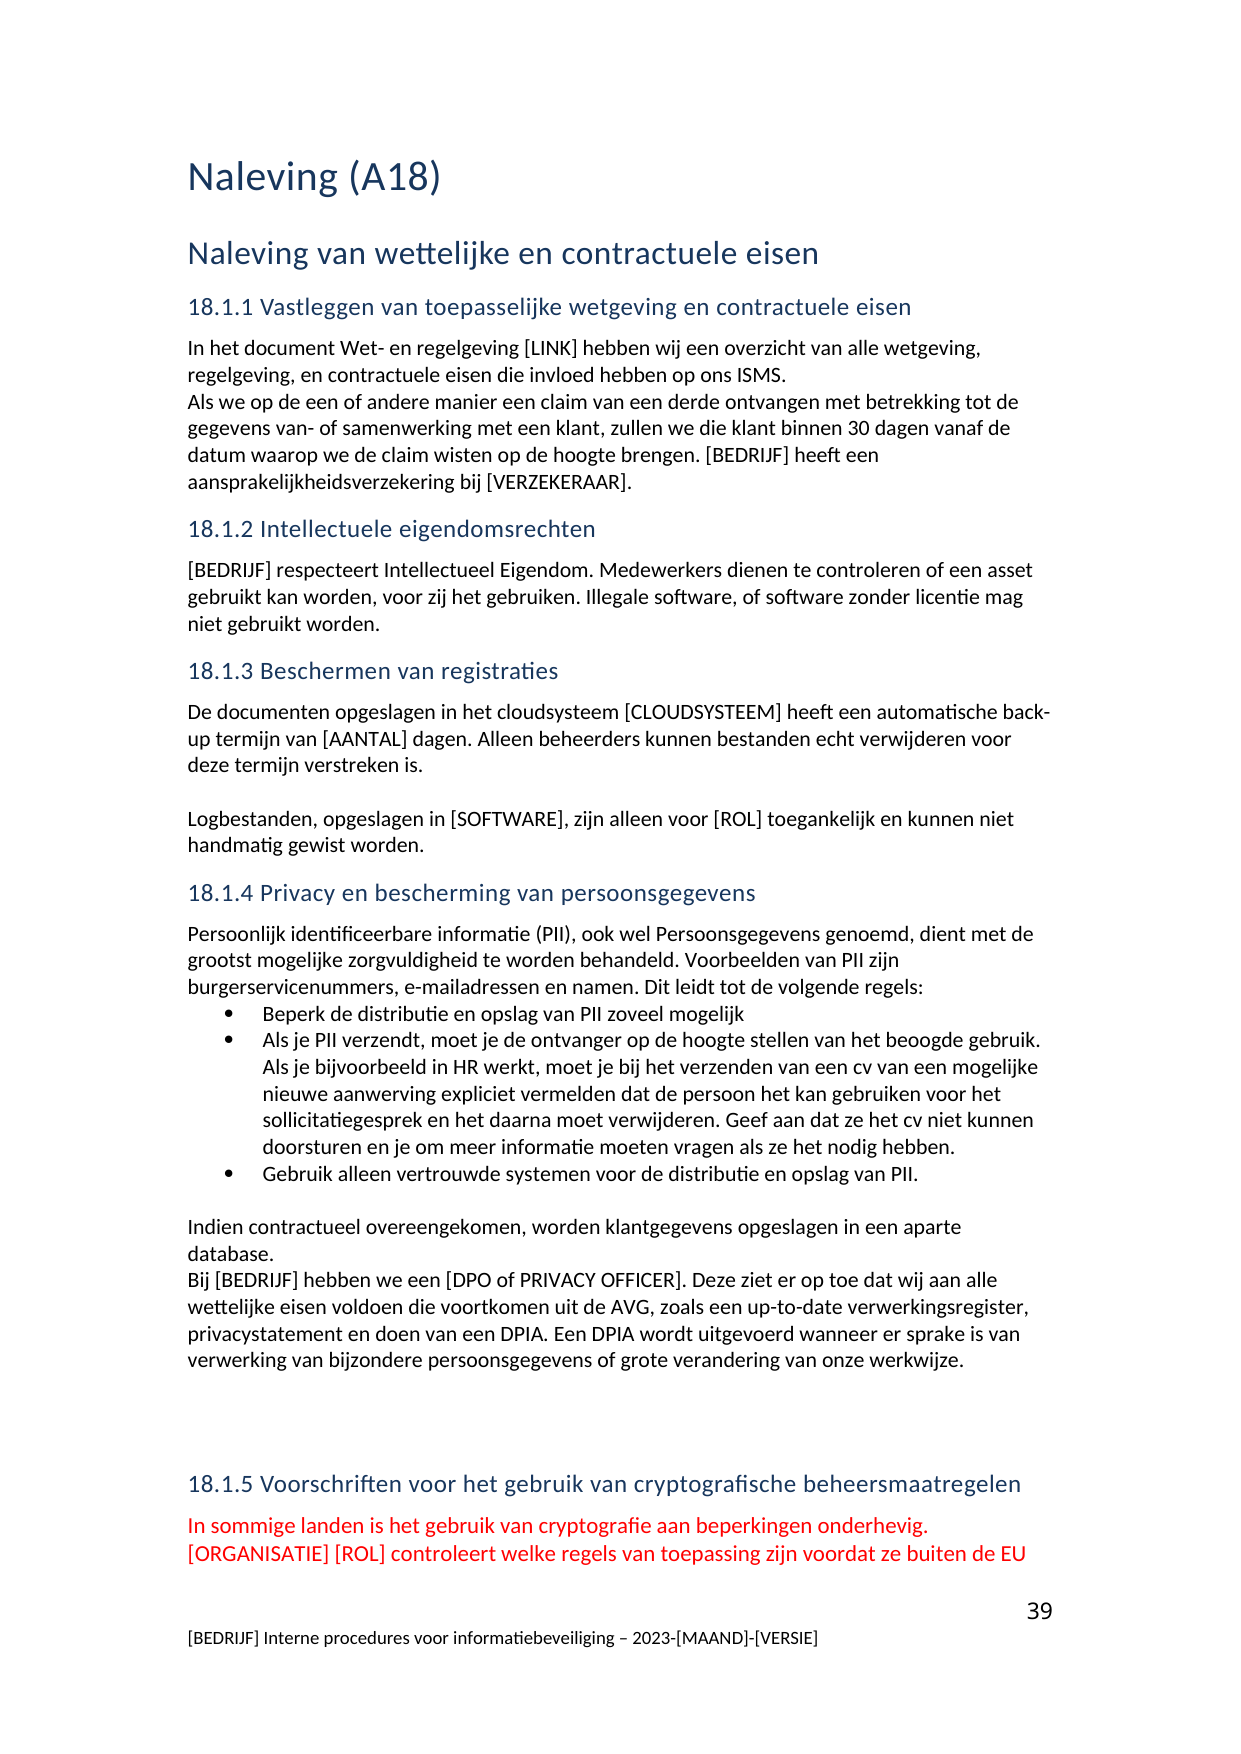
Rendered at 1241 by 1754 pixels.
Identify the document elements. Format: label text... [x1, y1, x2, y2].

text Als we op de een of andere manier een claim van een derde ontvangen met betrekking tot de gegevens van- of samenwerking met een klant, zullen we die klant binnen 30 dagen vanaf de datum waarop we de claim wisten op de hoogte brengen. [BEDRIJF] heeft een aansprakelijkheidsverzekering bij [VERZEKERAAR]. [187, 388, 1053, 494]
subtitle 18.1.3 Beschermen van registraties [187, 655, 1053, 686]
subtitle Naleving (A18) [187, 150, 1053, 201]
subtitle Naleving van wettelijke en contractuele eisen [187, 232, 1053, 273]
text [BEDRIJF] respecteert Intellectueel Eigendom. Medewerkers dienen te controleren of een asset gebruikt kan worden, voor zij het gebruiken. Illegale software, of software zonder licentie mag niet gebruikt worden. [187, 556, 1053, 636]
subtitle 18.1.2 Intellectuele eigendomsrechten [187, 513, 1053, 544]
text Bij [BEDRIJF] hebben we een [DPO of PRIVACY OFFICER]. Deze ziet er op toe dat wij aan alle wettelijke eisen voldoen die voortkomen uit de AVG, zoals een up-to-date verwerkingsregister, privacystatement en doen van een DPIA. Een DPIA wordt uitgevoerd wanneer er sprake is van verwerking van bijzondere persoonsgegevens of grote verandering van onze werkwijze. [187, 1267, 1053, 1373]
list Als je PII verzendt, moet je de ontvanger op de hoogte stellen van het beoogde gebruik. Als je bijvoorbeeld in HR werkt, moet je bij het verzenden van een cv van een mogelijke nieuwe aanwerving expliciet vermelden dat de persoon het kan gebruiken voor het sollicitatiegesprek en het daarna moet verwijderen. Geef aan dat ze het cv niet kunnen doorsturen en je om meer informatie moeten vragen als ze het nodig hebben. [225, 1027, 1053, 1160]
subtitle 18.1.5 Voorschriften voor het gebruik van cryptografische beheersmaatregelen [187, 1468, 1053, 1498]
subtitle 18.1.4 Privacy en bescherming van persoonsgegevens [187, 877, 1053, 907]
text Logbestanden, opgeslagen in [SOFTWARE], zijn alleen voor [ROL] toegankelijk en kunnen niet handmatig gewist worden. [187, 805, 1053, 858]
text Indien contractueel overeengekomen, worden klantgegevens opgeslagen in een aparte database. [187, 1213, 1053, 1267]
text In het document Wet- en regelgeving [LINK] hebben wij een overzicht van alle wetgeving, regelgeving, en contractuele eisen die invloed hebben op ons ISMS. [187, 334, 1053, 388]
text De documenten opgeslagen in het cloudsysteem [CLOUDSYSTEEM] heeft een automatische back-up termijn van [AANTAL] dagen. Alleen beheerders kunnen bestanden echt verwijderen voor deze termijn verstreken is. [187, 698, 1053, 778]
list Gebruik alleen vertrouwde systemen voor de distributie en opslag van PII. [225, 1160, 1053, 1187]
text Persoonlijk identificeerbare informatie (PII), ook wel Persoonsgegevens genoemd, dient met de grootst mogelijke zorgvuldigheid te worden behandeld. Voorbeelden van PII zijn burgerservicenummers, e-mailadressen en namen. Dit leidt tot de volgende regels: [187, 920, 1053, 1000]
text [187, 1511, 1053, 1567]
subtitle 18.1.1 Vastleggen van toepasselijke wetgeving en contractuele eisen [187, 292, 1053, 322]
list Beperk de distributie en opslag van PII zoveel mogelijk [225, 1000, 1053, 1027]
